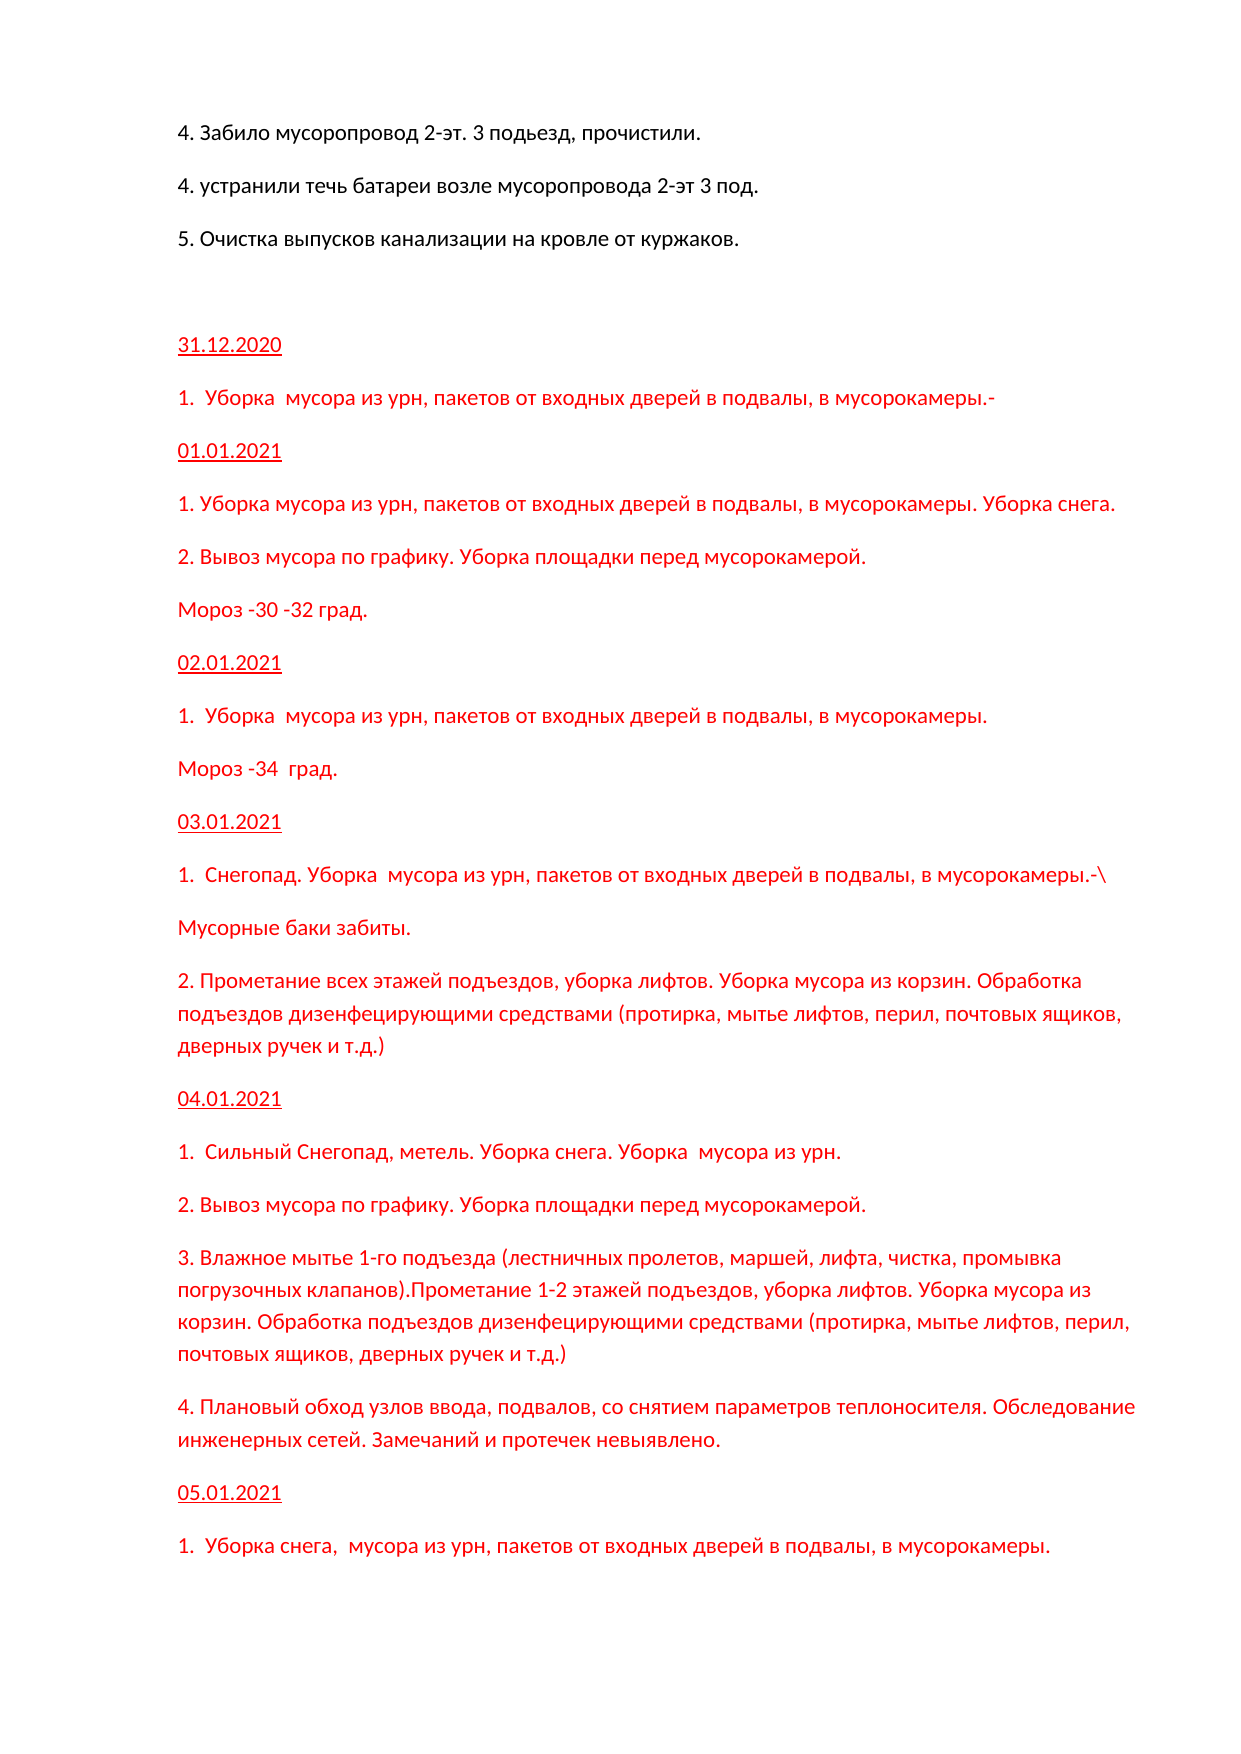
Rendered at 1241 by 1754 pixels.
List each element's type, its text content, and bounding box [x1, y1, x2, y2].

text Мороз -34 град. [177, 754, 1152, 782]
text 1. Уборка мусора из урн, пакетов от входных дверей в подвалы, в мусорокамеры. Уборка снега. [177, 489, 1152, 517]
text 1. Уборка мусора из урн, пакетов от входных дверей в подвалы, в мусорокамеры. [177, 701, 1152, 729]
text Мусорные баки забиты. [177, 913, 1152, 941]
text 4. Плановый обход узлов ввода, подвалов, со снятием параметров теплоносителя. Обследование инженерных сетей. Замечаний и протечек невыявлено. [177, 1392, 1152, 1453]
text 05.01.2021 [177, 1478, 1152, 1506]
text 31.12.2020 [177, 330, 1152, 358]
text 03.01.2021 [177, 807, 1152, 835]
text 2. Прометание всех этажей подъездов, уборка лифтов. Уборка мусора из корзин. Обработка подъездов дизенфецирующими средствами (протирка, мытье лифтов, перил, почтовых ящиков, дверных ручек и т.д.) [177, 966, 1152, 1059]
text 1. Сильный Снегопад, метель. Уборка снега. Уборка мусора из урн. [177, 1137, 1152, 1165]
text 02.01.2021 [177, 648, 1152, 676]
text 1. Уборка снега, мусора из урн, пакетов от входных дверей в подвалы, в мусорокамеры. [177, 1531, 1152, 1559]
text 4. устранили течь батареи возле мусоропровода 2-эт 3 под. [177, 171, 1152, 199]
text 5. Очистка выпусков канализации на кровле от куржаков. [177, 224, 1152, 252]
text 4. Забило мусоропровод 2-эт. 3 подьезд, прочистили. [177, 118, 1152, 146]
text 1. Уборка мусора из урн, пакетов от входных дверей в подвалы, в мусорокамеры.- [177, 383, 1152, 411]
text 3. Влажное мытье 1-го подъезда (лестничных пролетов, маршей, лифта, чистка, промывка погрузочных клапанов).Прометание 1-2 этажей подъездов, уборка лифтов. Уборка мусора из корзин. Обработка подъездов дизенфецирующими средствами (протирка, мытье лифтов, перил, почтовых ящиков, дверных ручек и т.д.) [177, 1243, 1152, 1367]
text 01.01.2021 [177, 436, 1152, 464]
text 2. Вывоз мусора по графику. Уборка площадки перед мусорокамерой. [177, 1190, 1152, 1218]
text 04.01.2021 [177, 1084, 1152, 1112]
text Мороз -30 -32 град. [177, 595, 1152, 623]
text 2. Вывоз мусора по графику. Уборка площадки перед мусорокамерой. [177, 542, 1152, 570]
text 1. Снегопад. Уборка мусора из урн, пакетов от входных дверей в подвалы, в мусорокамеры.-\ [177, 860, 1152, 888]
